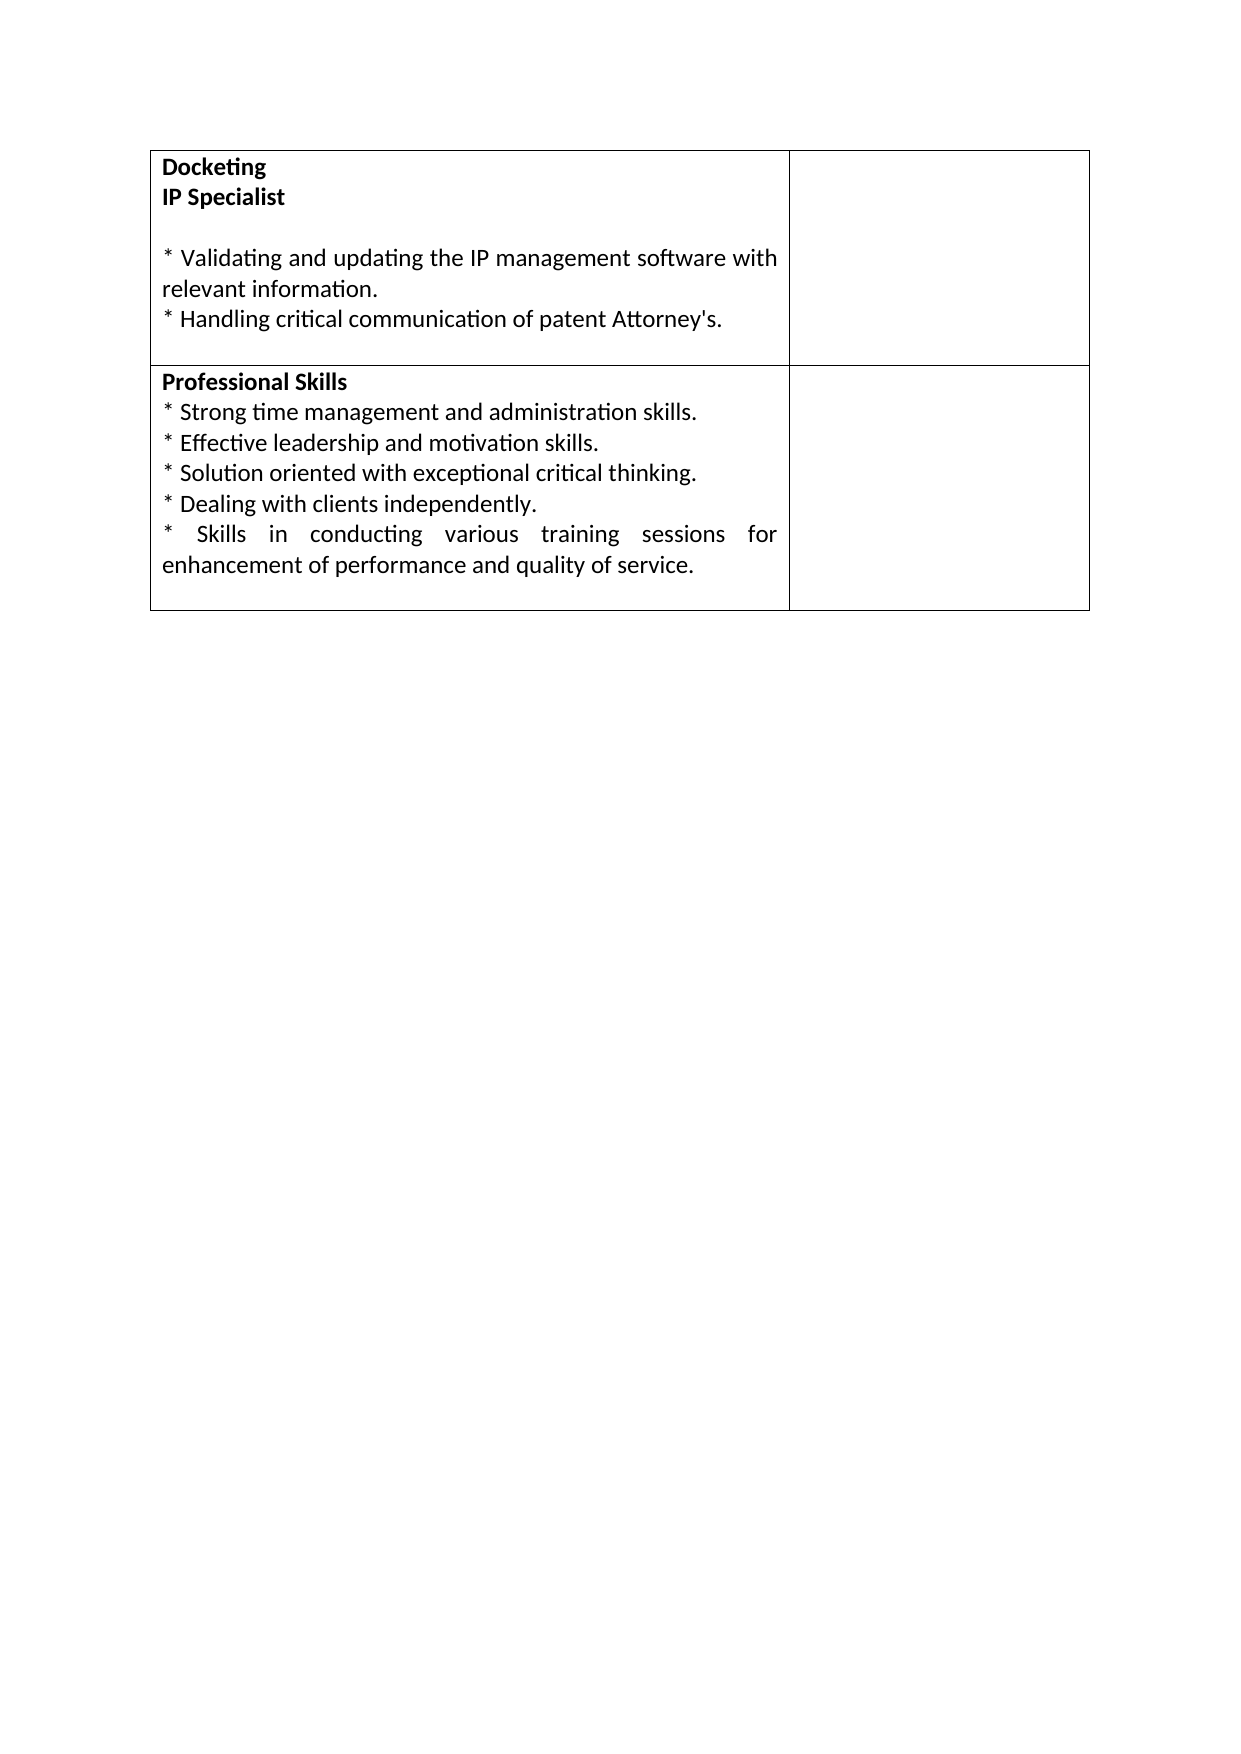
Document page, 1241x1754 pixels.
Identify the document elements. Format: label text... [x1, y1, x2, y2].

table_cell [151, 151, 789, 365]
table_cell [790, 151, 1089, 365]
table_cell Professional Skills * Strong time management and administration skills. * Effective leadership and motivation skills. * Solution oriented with exceptional critical thinking. * Dealing with clients independently. * Skills in conducting various training sessions for enhancement of performance and quality of service. [151, 366, 789, 610]
table_cell [790, 366, 1089, 610]
